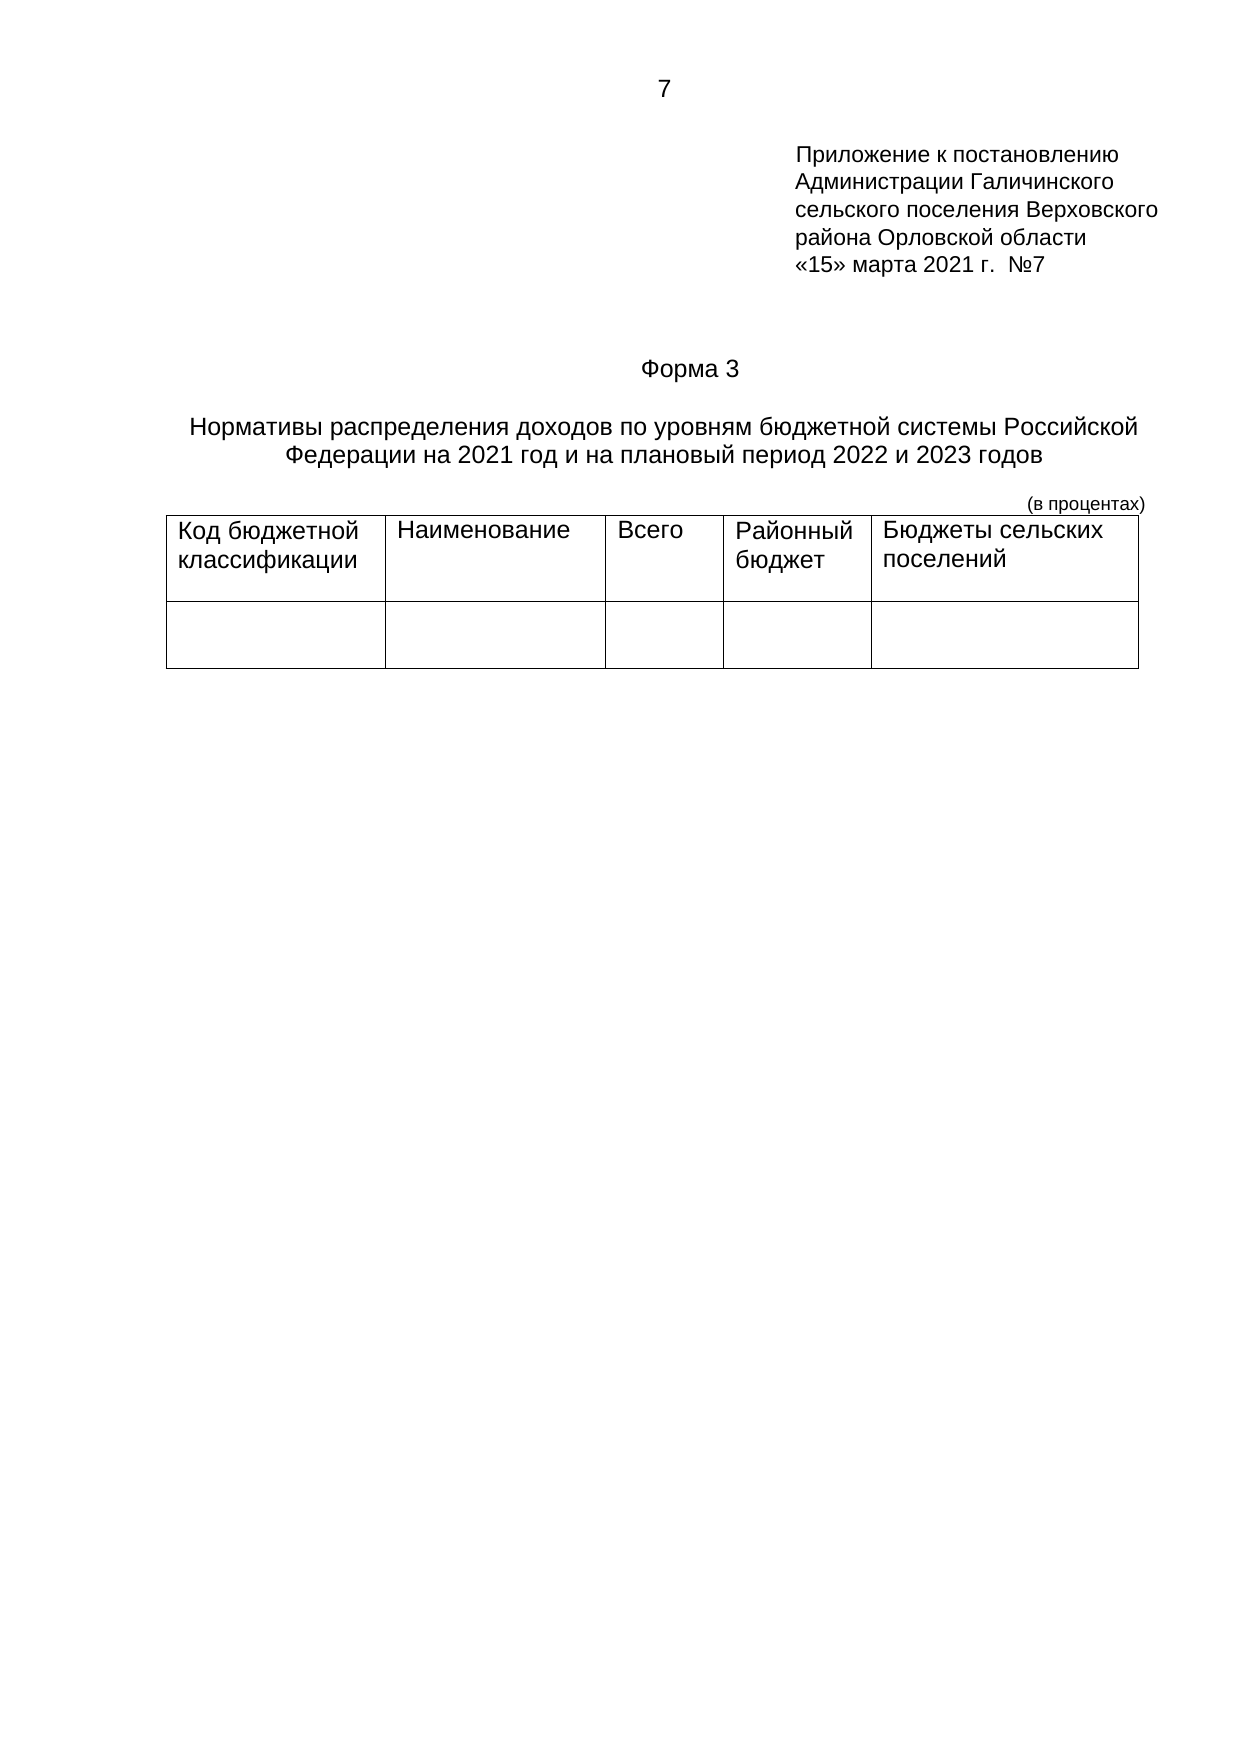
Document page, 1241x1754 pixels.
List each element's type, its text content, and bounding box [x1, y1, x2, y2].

table_cell [606, 602, 723, 668]
text Администрации Галичинского [31, 168, 1203, 195]
text Приложение к постановлению [31, 141, 1152, 167]
subtitle (в процентах) [31, 493, 1145, 514]
table_cell [872, 602, 1138, 668]
table_cell [724, 602, 871, 668]
table_header Районный бюджет [724, 516, 871, 601]
table_header Бюджеты сельских поселений [872, 516, 1138, 601]
text Нормативы распределения доходов по уровням бюджетной системы Российской Федерации на 2021 год и на плановый период 2022 и 2023 годов [189, 411, 1142, 469]
text района Орловской области [31, 223, 1203, 251]
text «15» марта 2021 г. №7 [31, 251, 1203, 278]
table_cell [386, 602, 605, 668]
table_header Наименование [386, 516, 605, 601]
table_header Код бюджетной классификации [167, 516, 385, 601]
text Форма 3 [177, 354, 1203, 383]
text сельского поселения Верховского [31, 195, 1203, 223]
table_header Всего [606, 516, 723, 601]
table_cell [167, 602, 385, 668]
